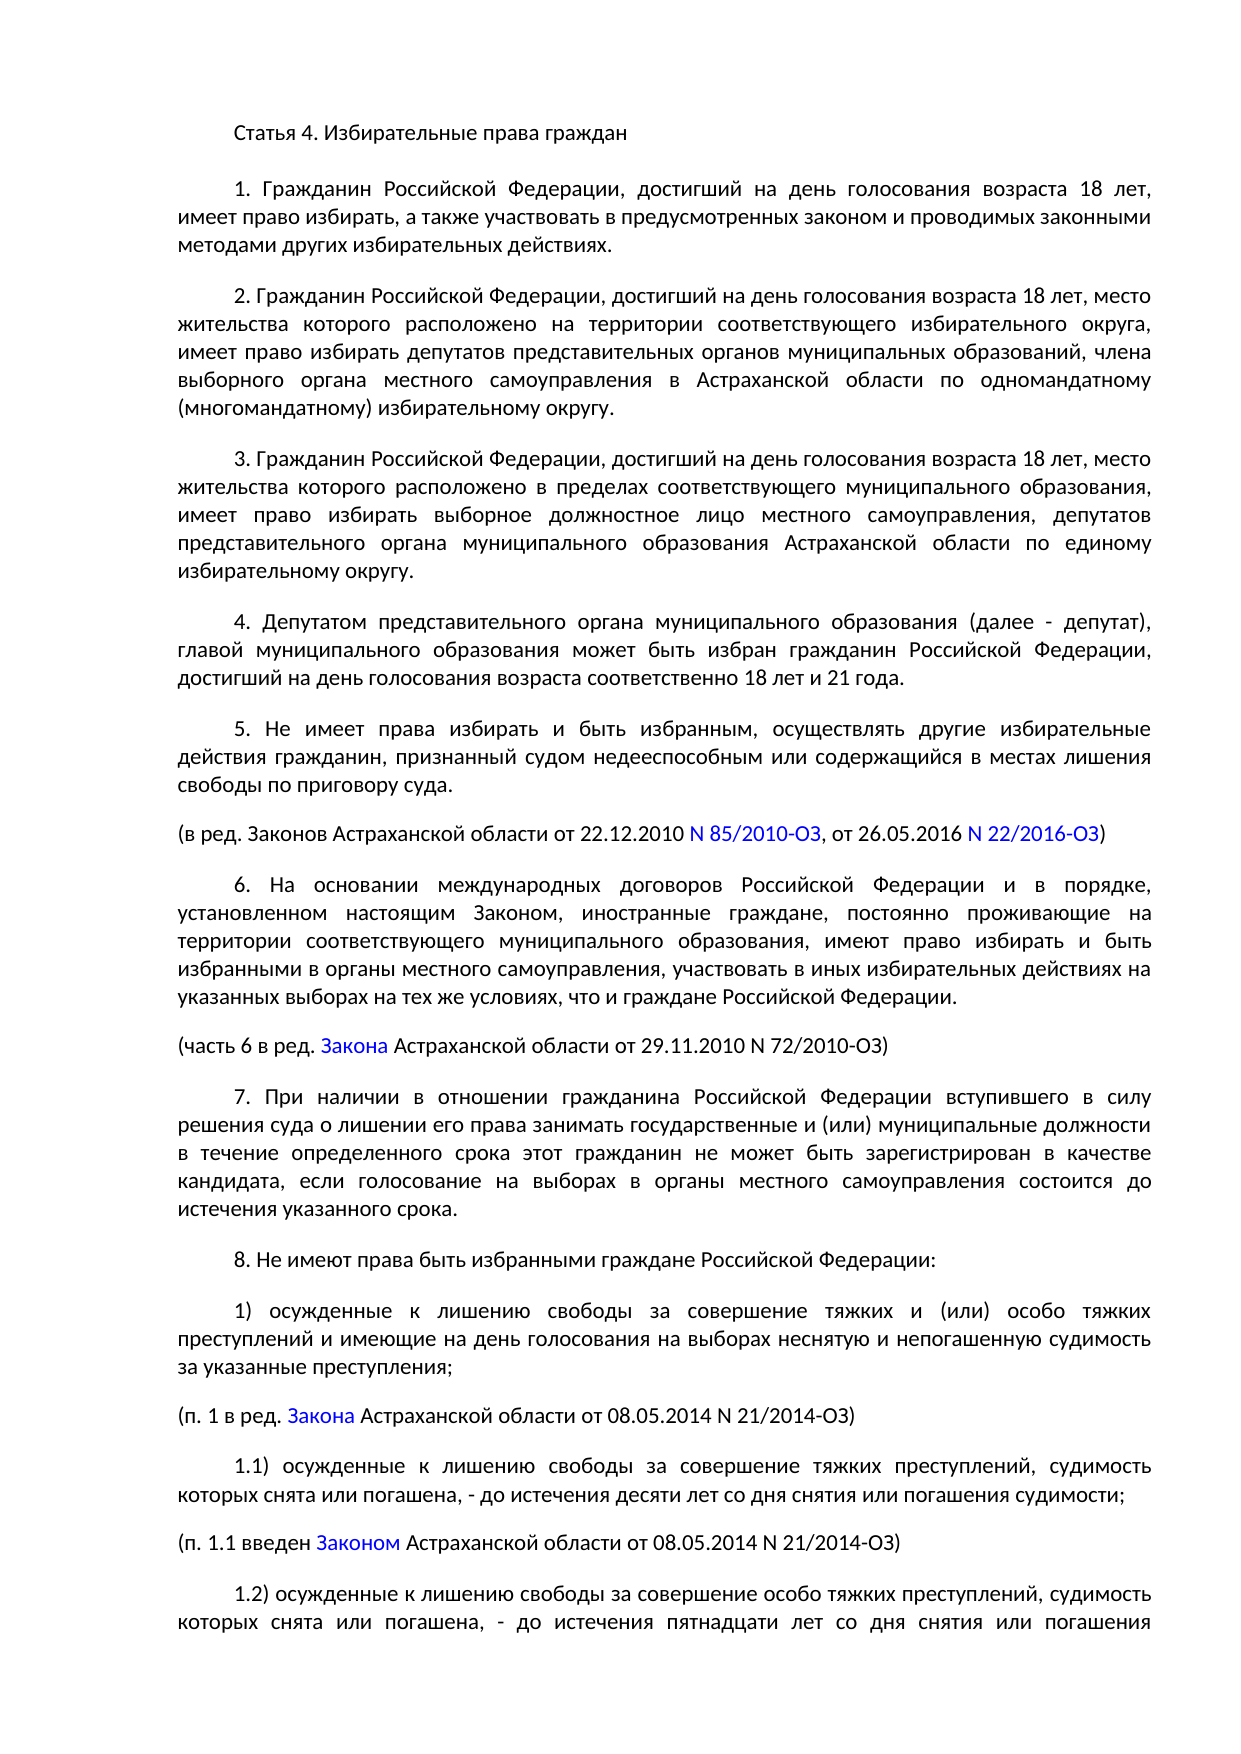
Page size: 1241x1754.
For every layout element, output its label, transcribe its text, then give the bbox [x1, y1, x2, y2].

text (п. 1 в ред. Закона Астраханской области от 08.05.2014 N 21/2014-ОЗ) [177, 1401, 1152, 1429]
text 6. На основании международных договоров Российской Федерации и в порядке, установленном настоящим Законом, иностранные граждане, постоянно проживающие на территории соответствующего муниципального образования, имеют право избирать и быть избранными в органы местного самоуправления, участвовать в иных избирательных действиях на указанных выборах на тех же условиях, что и граждане Российской Федерации. [177, 870, 1152, 1010]
text 4. Депутатом представительного органа муниципального образования (далее - депутат), главой муниципального образования может быть избран гражданин Российской Федерации, достигший на день голосования возраста соответственно 18 лет и 21 года. [177, 607, 1152, 691]
text (п. 1.1 введен Законом Астраханской области от 08.05.2014 N 21/2014-ОЗ) [177, 1528, 1152, 1557]
text 2. Гражданин Российской Федерации, достигший на день голосования возраста 18 лет, место жительства которого расположено на территории соответствующего избирательного округа, имеет право избирать депутатов представительных органов муниципальных образований, члена выборного органа местного самоуправления в Астраханской области по одномандатному (многомандатному) избирательному округу. [177, 281, 1152, 421]
text Статья 4. Избирательные права граждан [177, 118, 1152, 146]
text 8. Не имеют права быть избранными граждане Российской Федерации: [177, 1245, 1152, 1273]
text (часть 6 в ред. Закона Астраханской области от 29.11.2010 N 72/2010-ОЗ) [177, 1031, 1152, 1059]
text (в ред. Законов Астраханской области от 22.12.2010 N 85/2010-ОЗ, от 26.05.2016 N 22/2016-ОЗ) [177, 819, 1152, 847]
text 1.1) осужденные к лишению свободы за совершение тяжких преступлений, судимость которых снята или погашена, - до истечения десяти лет со дня снятия или погашения судимости; [177, 1452, 1152, 1508]
text 5. Не имеет права избирать и быть избранным, осуществлять другие избирательные действия гражданин, признанный судом недееспособным или содержащийся в местах лишения свободы по приговору суда. [177, 714, 1152, 798]
text 3. Гражданин Российской Федерации, достигший на день голосования возраста 18 лет, место жительства которого расположено в пределах соответствующего муниципального образования, имеет право избирать выборное должностное лицо местного самоуправления, депутатов представительного органа муниципального образования Астраханской области по единому избирательному округу. [177, 444, 1152, 584]
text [177, 1579, 1152, 1636]
text 1) осужденные к лишению свободы за совершение тяжких и (или) особо тяжких преступлений и имеющие на день голосования на выборах неснятую и непогашенную судимость за указанные преступления; [177, 1296, 1152, 1380]
text 1. Гражданин Российской Федерации, достигший на день голосования возраста 18 лет, имеет право избирать, а также участвовать в предусмотренных законом и проводимых законными методами других избирательных действиях. [177, 174, 1152, 258]
text 7. При наличии в отношении гражданина Российской Федерации вступившего в силу решения суда о лишении его права занимать государственные и (или) муниципальные должности в течение определенного срока этот гражданин не может быть зарегистрирован в качестве кандидата, если голосование на выборах в органы местного самоуправления состоится до истечения указанного срока. [177, 1082, 1152, 1222]
